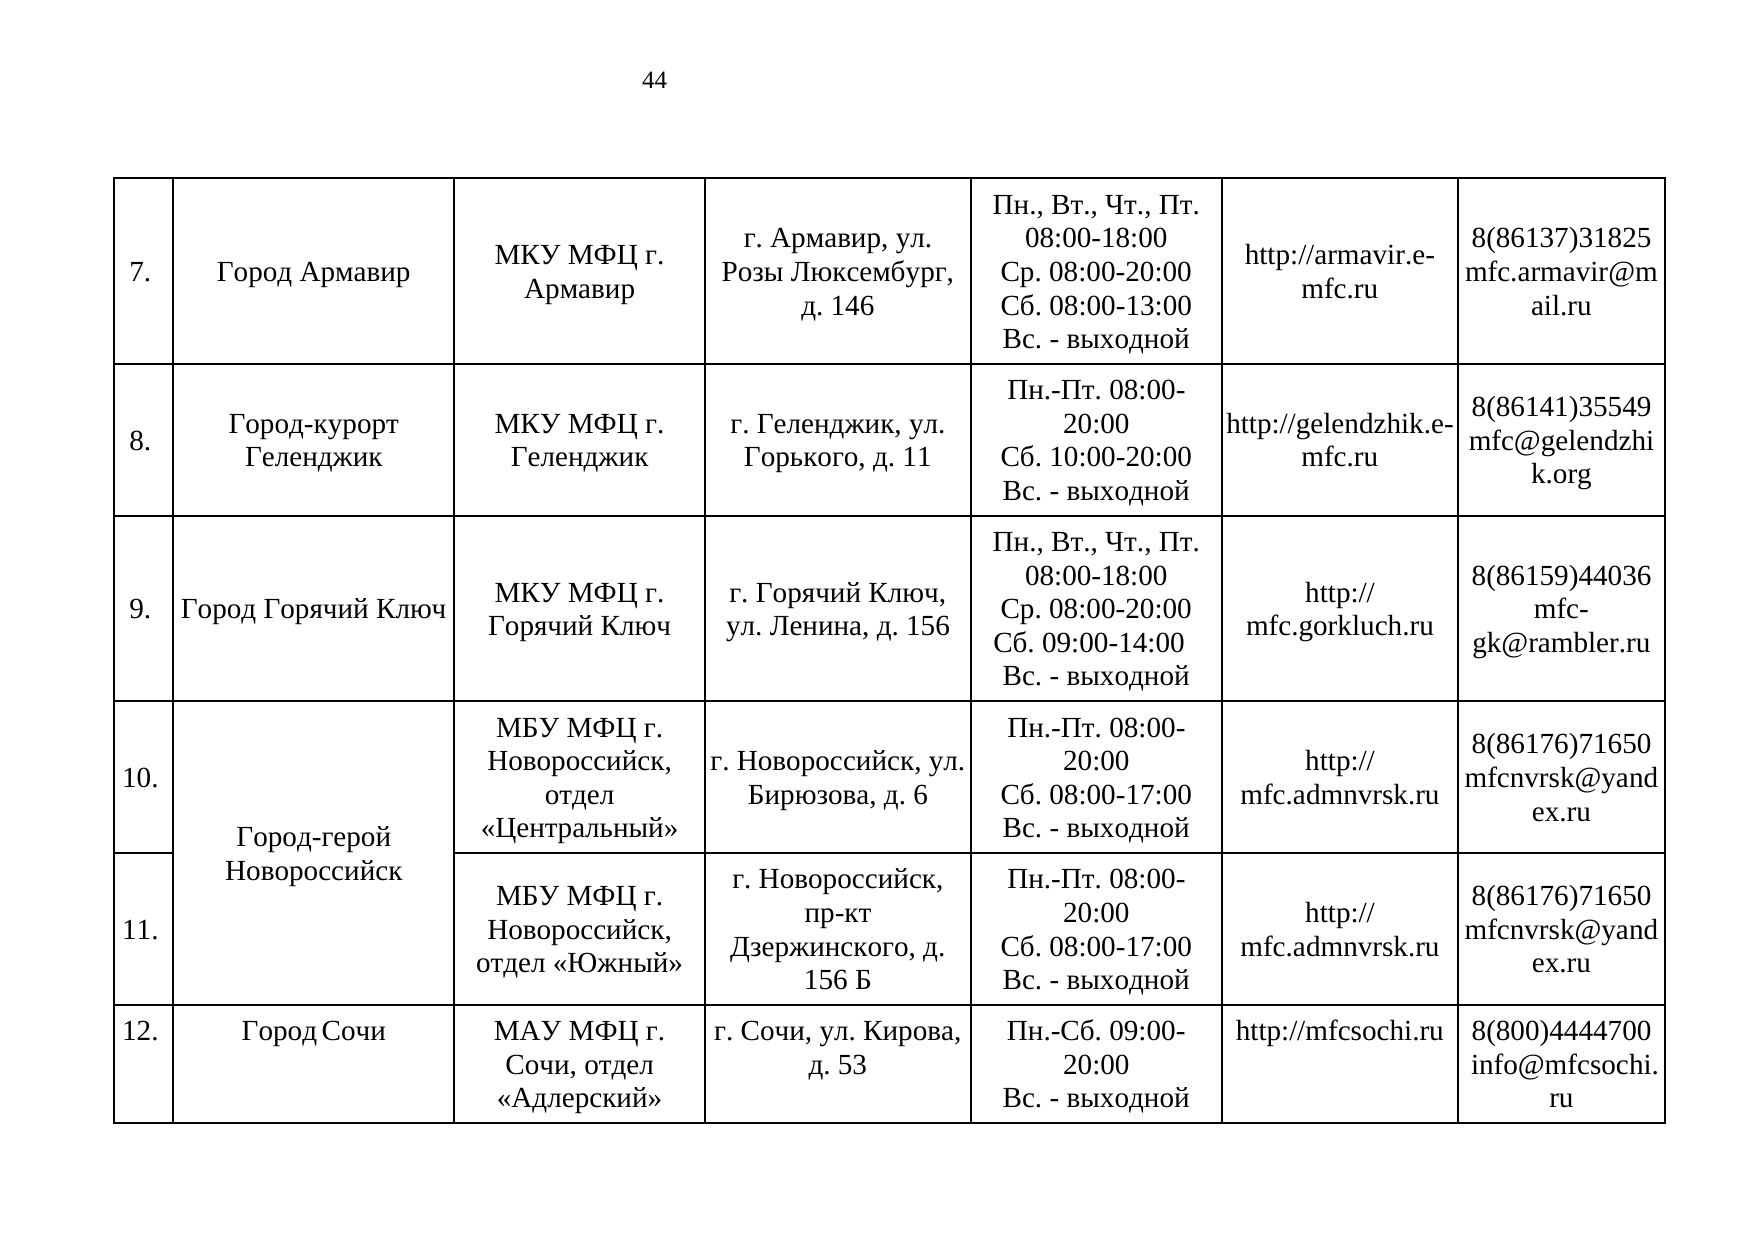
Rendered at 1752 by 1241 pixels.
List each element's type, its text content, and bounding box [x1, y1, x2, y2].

table_cell Пн.-Пт. 08:00-20:00 Сб. 10:00-20:00 Вс. - выходной [972, 365, 1221, 514]
table_cell 8(86159)44036 mfc-gk@rambler.ru [1459, 517, 1664, 700]
table_cell г. Горячий Ключ, ул. Ленина, д. 156 [706, 517, 970, 700]
table_cell Город Армавир [174, 179, 453, 363]
table_cell Пн.-Пт. 08:00-20:00 Сб. 08:00-17:00 Вс. - выходной [972, 702, 1221, 852]
table_cell Пн., Вт., Чт., Пт. 08:00-18:00 Ср. 08:00-20:00 Сб. 09:00-14:00 Вс. - выходной [972, 517, 1221, 700]
table_cell МБУ МФЦ г. Новороссийск, отдел «Южный» [455, 854, 704, 1004]
table_cell МБУ МФЦ г. Новороссийск, отдел «Центральный» [455, 702, 704, 852]
table_cell Город-курорт Геленджик [174, 365, 453, 514]
table_cell г. Сочи, ул. Кирова, д. 53 [706, 1006, 970, 1122]
table_cell [115, 1006, 172, 1122]
table_cell [115, 517, 172, 700]
table_cell Пн.-Пт. 08:00-20:00 Сб. 08:00-17:00 Вс. - выходной [972, 854, 1221, 1004]
table_cell г. Новороссийск, ул. Бирюзова, д. 6 [706, 702, 970, 852]
table_cell г. Армавир, ул. Розы Люксембург, д. 146 [706, 179, 970, 363]
table_cell 8(86137)31825 mfc.armavir@mail.ru [1459, 179, 1664, 363]
table_cell МАУ МФЦ г. Сочи, отдел «Адлерский» [455, 1006, 704, 1122]
table_cell http://mfc.gorkluch.ru [1223, 517, 1457, 700]
table_cell http://mfc.admnvrsk.ru [1223, 854, 1457, 1004]
table_cell Пн., Вт., Чт., Пт. 08:00-18:00 Ср. 08:00-20:00 Сб. 08:00-13:00 Вс. - выходной [972, 179, 1221, 363]
table_cell МКУ МФЦ г. Геленджик [455, 365, 704, 514]
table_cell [1459, 1006, 1664, 1122]
table_cell http://armavir.e-mfc.ru [1223, 179, 1457, 363]
table_cell МКУ МФЦ г. Горячий Ключ [455, 517, 704, 700]
table_cell http://mfc.admnvrsk.ru [1223, 702, 1457, 852]
table_cell Город Горячий Ключ [174, 517, 453, 700]
table_cell 8(86176)71650 mfcnvrsk@yandex.ru [1459, 702, 1664, 852]
table_cell 8(86176)71650 mfcnvrsk@yandex.ru [1459, 854, 1664, 1004]
table_cell [115, 179, 172, 363]
table_cell http://mfcsochi.ru [1223, 1006, 1457, 1122]
table_cell [115, 365, 172, 514]
table_cell http://gelendzhik.e-mfc.ru [1223, 365, 1457, 514]
table_cell Город Сочи [174, 1006, 453, 1122]
table_cell г. Новороссийск, пр-кт Дзержинского, д. 156 Б [706, 854, 970, 1004]
table_cell МКУ МФЦ г. Армавир [455, 179, 704, 363]
table_cell г. Геленджик, ул. Горького, д. 11 [706, 365, 970, 514]
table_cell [972, 1006, 1221, 1122]
table_cell [115, 854, 172, 1004]
table_cell [115, 702, 172, 852]
table_cell Город-герой Новороссийск [174, 702, 453, 1004]
table_cell 8(86141)35549 mfc@gelendzhik.org [1459, 365, 1664, 514]
